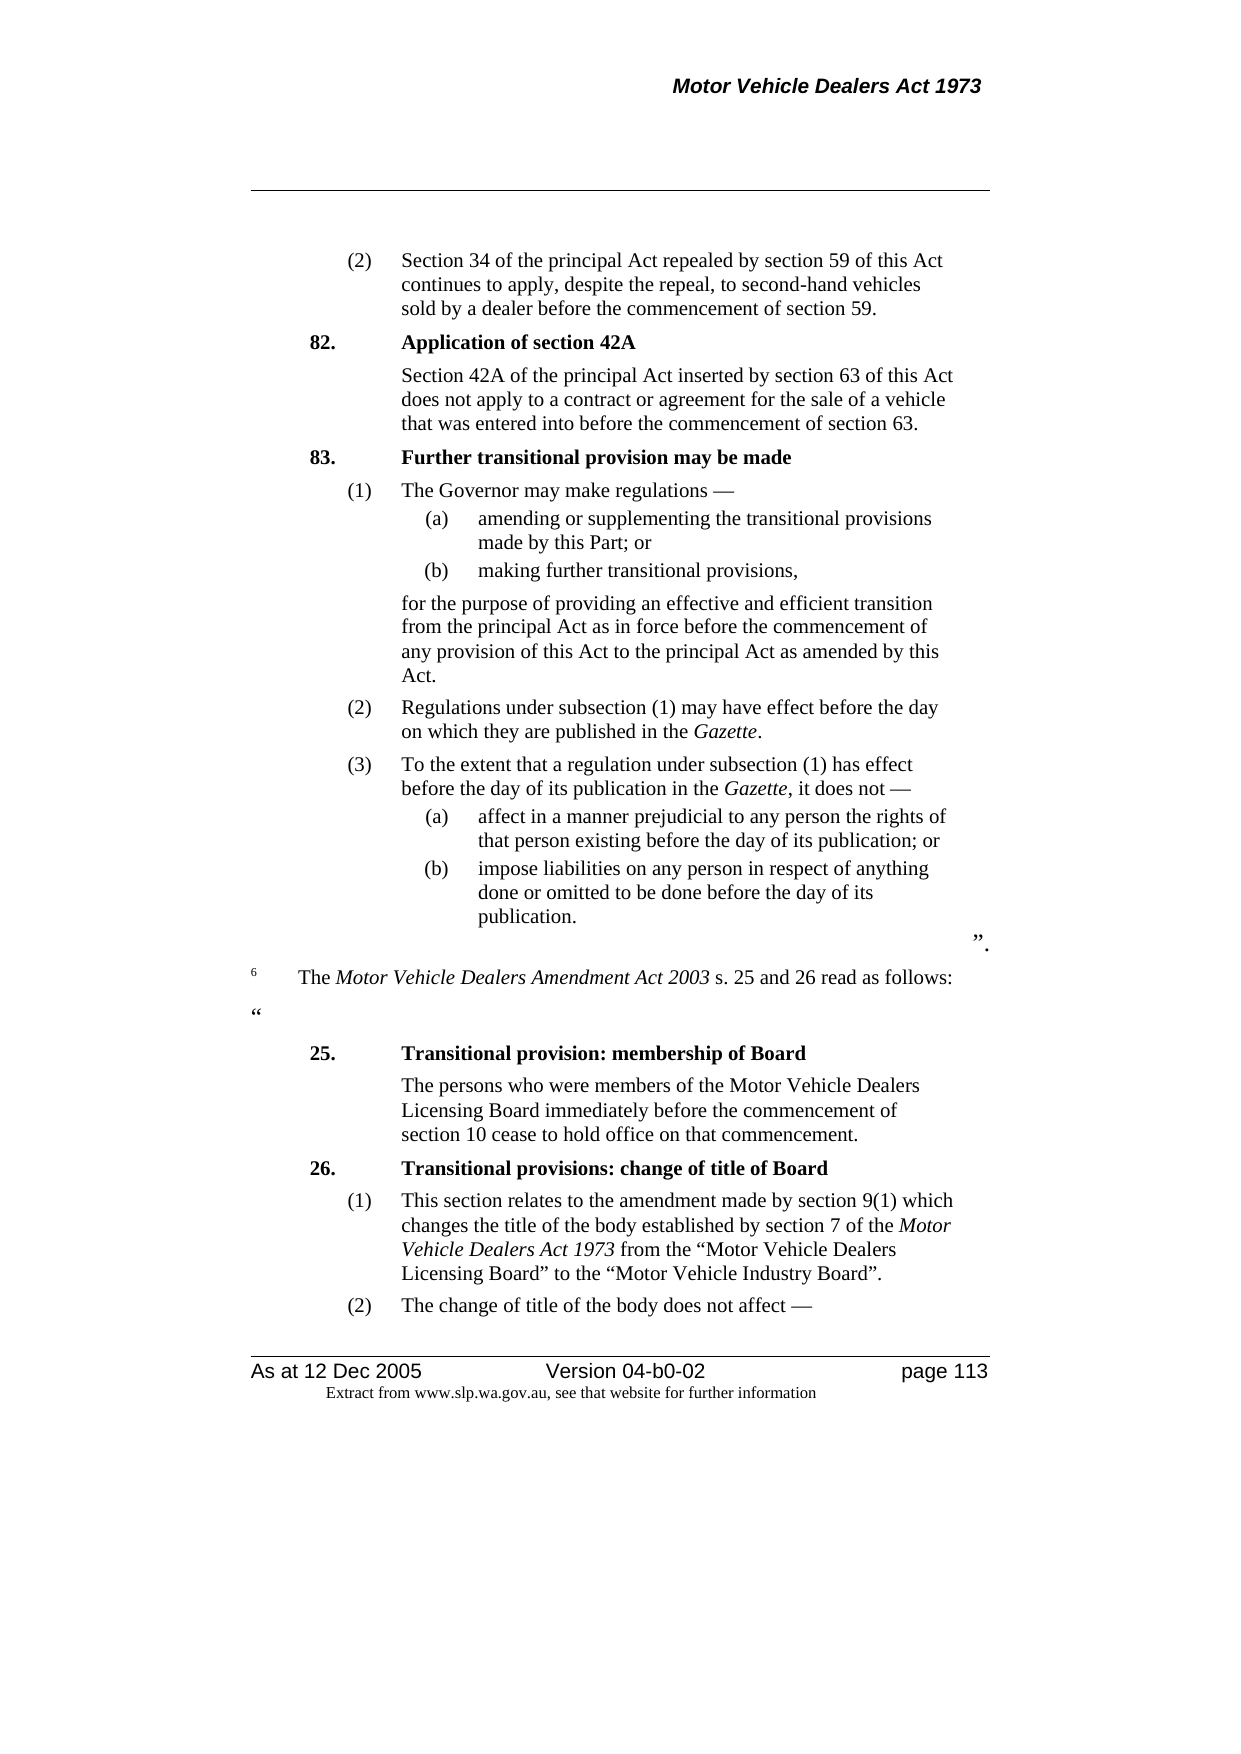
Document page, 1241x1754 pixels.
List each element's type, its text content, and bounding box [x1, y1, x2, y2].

text The persons who were members of the Motor Vehicle Dealers Licensing Board immediately before the commencement of section 10 cease to hold office on that commencement. [312, 1073, 960, 1146]
subtitle 25. Transitional provision: membership of Board [309, 1041, 960, 1065]
text Section 42A of the principal Act inserted by section 63 of this Act does not apply to a contract or agreement for the sale of a vehicle that was entered into before the commencement of section 63. [312, 362, 960, 435]
text (3) To the extent that a regulation under subsection (1) has effect before the day of its publication in the Gazette, it does not — [312, 751, 960, 799]
subtitle 83. Further transitional provision may be made [309, 445, 960, 469]
text “ [251, 1002, 990, 1031]
subtitle 26. Transitional provisions: change of title of Board [309, 1156, 960, 1180]
text for the purpose of providing an effective and efficient transition from the principal Act as in force before the commencement of any provision of this Act to the principal Act as amended by this Act. [312, 590, 960, 687]
text (b) impose liabilities on any person in respect of anything done or omitted to be done before the day of its publication. [389, 856, 960, 928]
text (1) The Governor may make regulations — [312, 477, 960, 502]
text 6 The Motor Vehicle Dealers Amendment Act 2003 s. 25 and 26 read as follows: [251, 965, 990, 989]
text (2) Regulations under subsection (1) may have effect before the day on which they are published in the Gazette. [312, 695, 960, 743]
text (2) Section 34 of the principal Act repealed by section 59 of this Act continues to apply, despite the repeal, to second-hand vehicles sold by a dealer before the commencement of section 59. [312, 247, 960, 320]
text ”. [251, 928, 990, 957]
text (b) making further transitional provisions, [389, 558, 960, 582]
subtitle 82. Application of section 42A [309, 330, 960, 354]
text (a) amending or supplementing the transitional provisions made by this Part; or [389, 506, 960, 554]
text (1) This section relates to the amendment made by section 9(1) which changes the title of the body established by section 7 of the Motor Vehicle Dealers Act 1973 from the “Motor Vehicle Dealers Licensing Board” to the “Motor Vehicle Industry Board”. [312, 1188, 960, 1285]
text (a) affect in a manner prejudicial to any person the rights of that person existing before the day of its publication; or [389, 804, 960, 852]
text (2) The change of title of the body does not affect — [312, 1293, 960, 1317]
